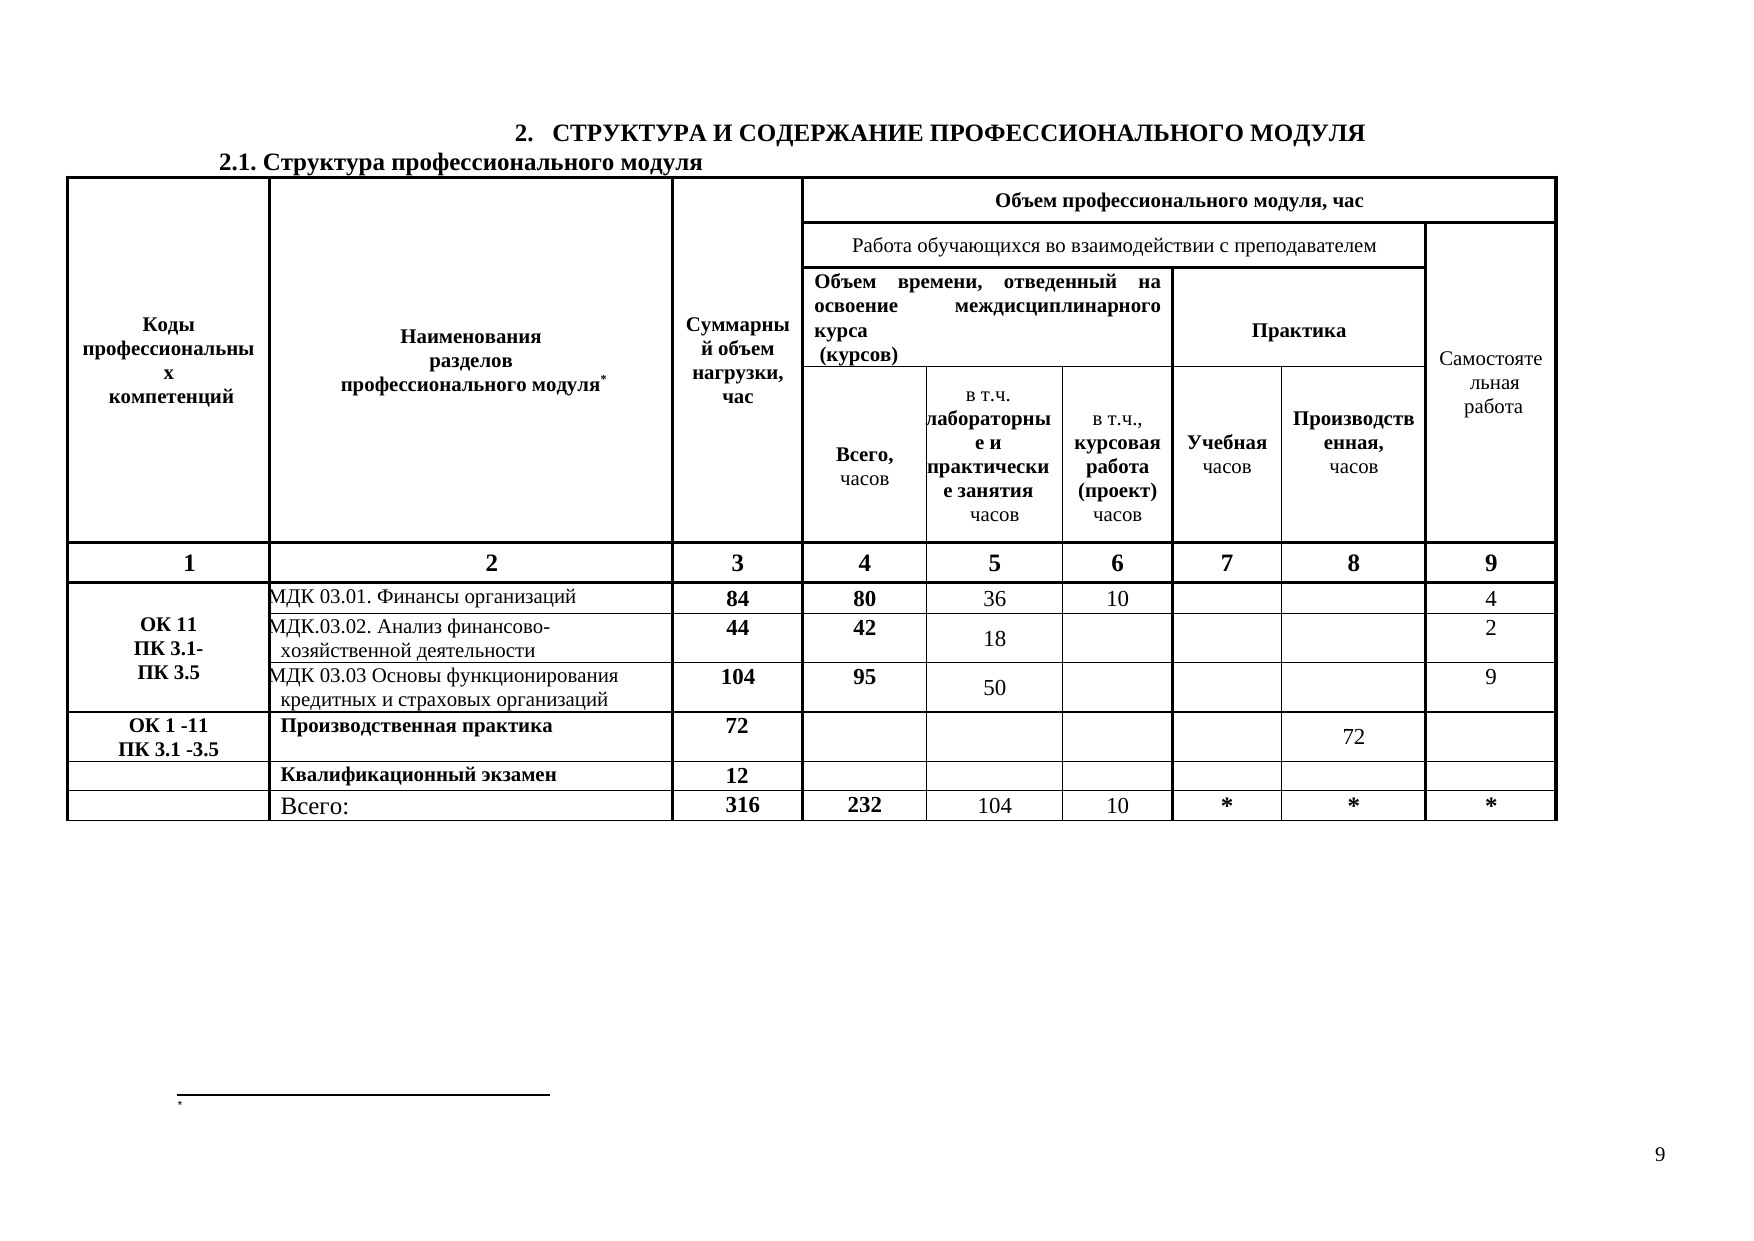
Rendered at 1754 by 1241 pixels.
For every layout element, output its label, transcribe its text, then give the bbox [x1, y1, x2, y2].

table_cell [1174, 614, 1281, 662]
table_cell [804, 762, 926, 790]
table_cell Производственная практика [271, 713, 671, 761]
table_cell * [1427, 791, 1554, 820]
table_cell МДК 03.03 Основы функционирования кредитных и страховых организаций [271, 663, 671, 711]
table_cell 72 [674, 713, 801, 761]
table_cell 42 [804, 614, 926, 662]
text 2.1. Структура профессионального модуля [177, 147, 1665, 176]
table_cell [1282, 614, 1424, 662]
table_cell 8 [1282, 544, 1424, 581]
table_cell [804, 713, 926, 761]
table_cell 104 [674, 663, 801, 711]
table_cell [927, 713, 1062, 761]
table_cell 232 [804, 791, 926, 820]
table_cell [1174, 663, 1281, 711]
table_cell 2 [271, 544, 671, 581]
table_header Объем профессионального модуля, час [804, 179, 1554, 221]
table_cell [1282, 762, 1424, 790]
table_cell 4 [1427, 584, 1554, 613]
table_cell МДК.03.02. Анализ финансово-хозяйственной деятельности [271, 614, 671, 662]
table_cell 2 [1427, 614, 1554, 662]
table_cell [1282, 584, 1424, 613]
table_cell 9 [1427, 663, 1554, 711]
table_cell Практика [1174, 269, 1424, 366]
table_cell 80 [804, 584, 926, 613]
table_cell 12 [674, 762, 801, 790]
table_cell 44 [674, 614, 801, 662]
table_cell [1063, 713, 1171, 761]
table_cell [927, 762, 1062, 790]
table_cell 84 [674, 584, 801, 613]
table_cell [1427, 713, 1554, 761]
table_cell * [1174, 791, 1281, 820]
table_cell [1063, 663, 1171, 711]
table_cell Учебная часов [1174, 367, 1281, 541]
table_cell ОК 1 -11 ПК 3.1 -3.5 [69, 713, 268, 761]
table_cell 36 [927, 584, 1062, 613]
table_cell 104 [927, 791, 1062, 820]
table_cell 50 [927, 663, 1062, 711]
table_cell [1174, 713, 1281, 761]
table_cell * [1282, 791, 1424, 820]
table_cell Самостоятельная работа [1427, 224, 1554, 541]
table_cell [1282, 663, 1424, 711]
table_cell Работа обучающихся во взаимодействии с преподавателем [804, 224, 1424, 266]
table_cell 6 [1063, 544, 1171, 581]
table_cell Квалификационный экзамен [271, 762, 671, 790]
list СТРУКТУРА и содержание профессионального модуля [215, 118, 1665, 147]
table_cell [1427, 762, 1554, 790]
table_cell Производственная, часов [1282, 367, 1424, 541]
table_cell 10 [1063, 584, 1171, 613]
table_cell [1063, 762, 1171, 790]
table_cell 4 [804, 544, 926, 581]
table_cell 95 [804, 663, 926, 711]
table_cell 7 [1174, 544, 1281, 581]
table_cell [1174, 584, 1281, 613]
table_cell 1 [69, 544, 268, 581]
table_cell 3 [674, 544, 801, 581]
table_cell 5 [927, 544, 1062, 581]
table_cell 9 [1427, 544, 1554, 581]
table_cell [1174, 762, 1281, 790]
table_cell в т.ч., курсовая работа (проект) часов [1063, 367, 1171, 541]
table_cell 10 [1063, 791, 1171, 820]
table_header Суммарный объем нагрузки, час [674, 179, 801, 541]
table_cell в т.ч. лабораторные и практические занятия часов [927, 367, 1062, 541]
table_header Коды профессиональных компетенций [69, 179, 268, 541]
table_cell ОК 11 ПК 3.1- ПК 3.5 [69, 584, 268, 711]
table_cell [69, 791, 268, 820]
table_cell 18 [927, 614, 1062, 662]
table_cell [69, 762, 268, 790]
table_cell [1063, 614, 1171, 662]
table_header Наименования разделов профессионального модуля* [271, 179, 671, 541]
table_cell 316 [674, 791, 801, 820]
table_cell Объем времени, отведенный на освоение междисциплинарного курса (курсов) [804, 269, 1171, 366]
table_cell 72 [1282, 713, 1424, 761]
table_cell МДК 03.01. Финансы организаций [271, 584, 671, 613]
table_cell Всего: [271, 791, 671, 820]
table_cell Всего, часов [804, 367, 926, 541]
